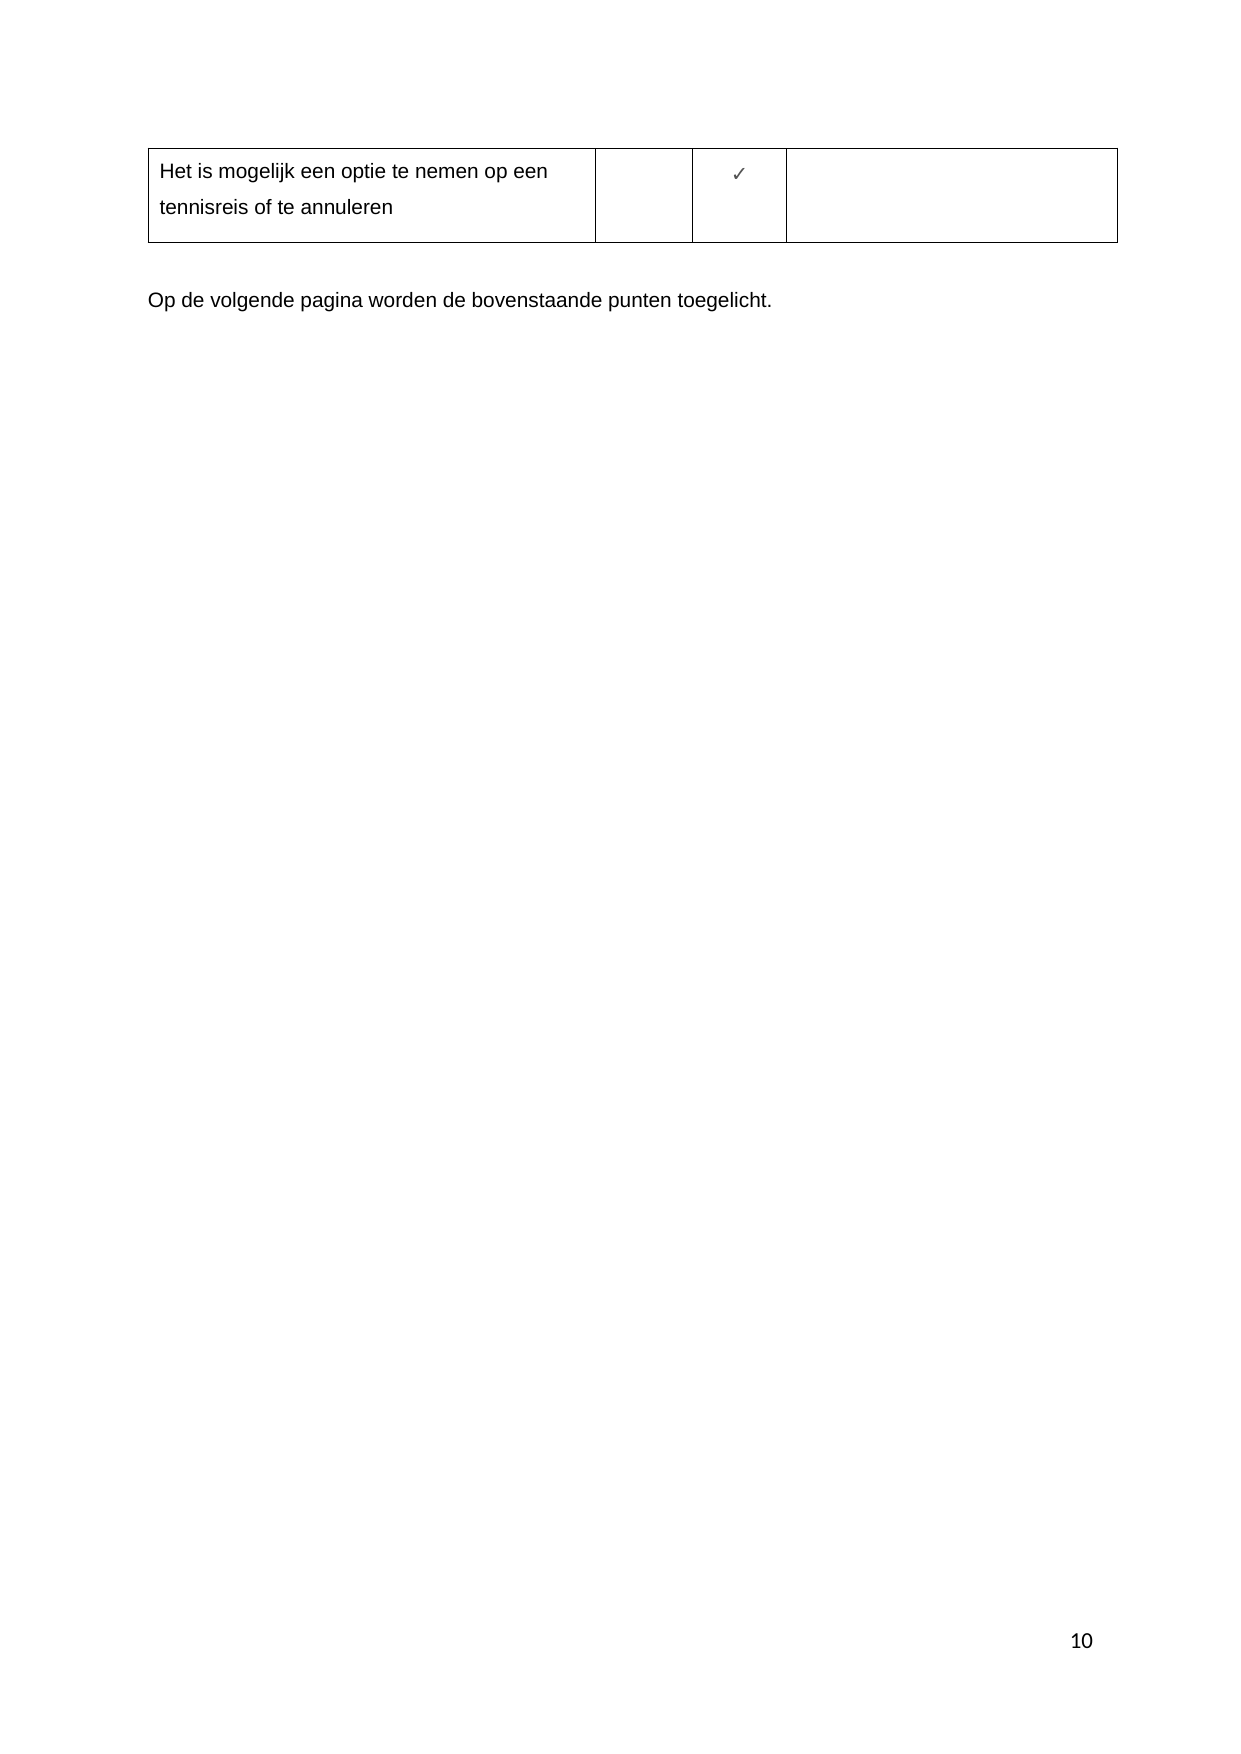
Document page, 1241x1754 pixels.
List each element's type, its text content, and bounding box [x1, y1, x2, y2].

table_cell Het is mogelijk een optie te nemen op een tennisreis of te annuleren [149, 149, 595, 242]
table_cell [596, 149, 692, 242]
text Op de volgende pagina worden de bovenstaande punten toegelicht. [148, 288, 1093, 312]
table_cell ✓ [693, 149, 786, 242]
table_cell [787, 149, 1117, 242]
